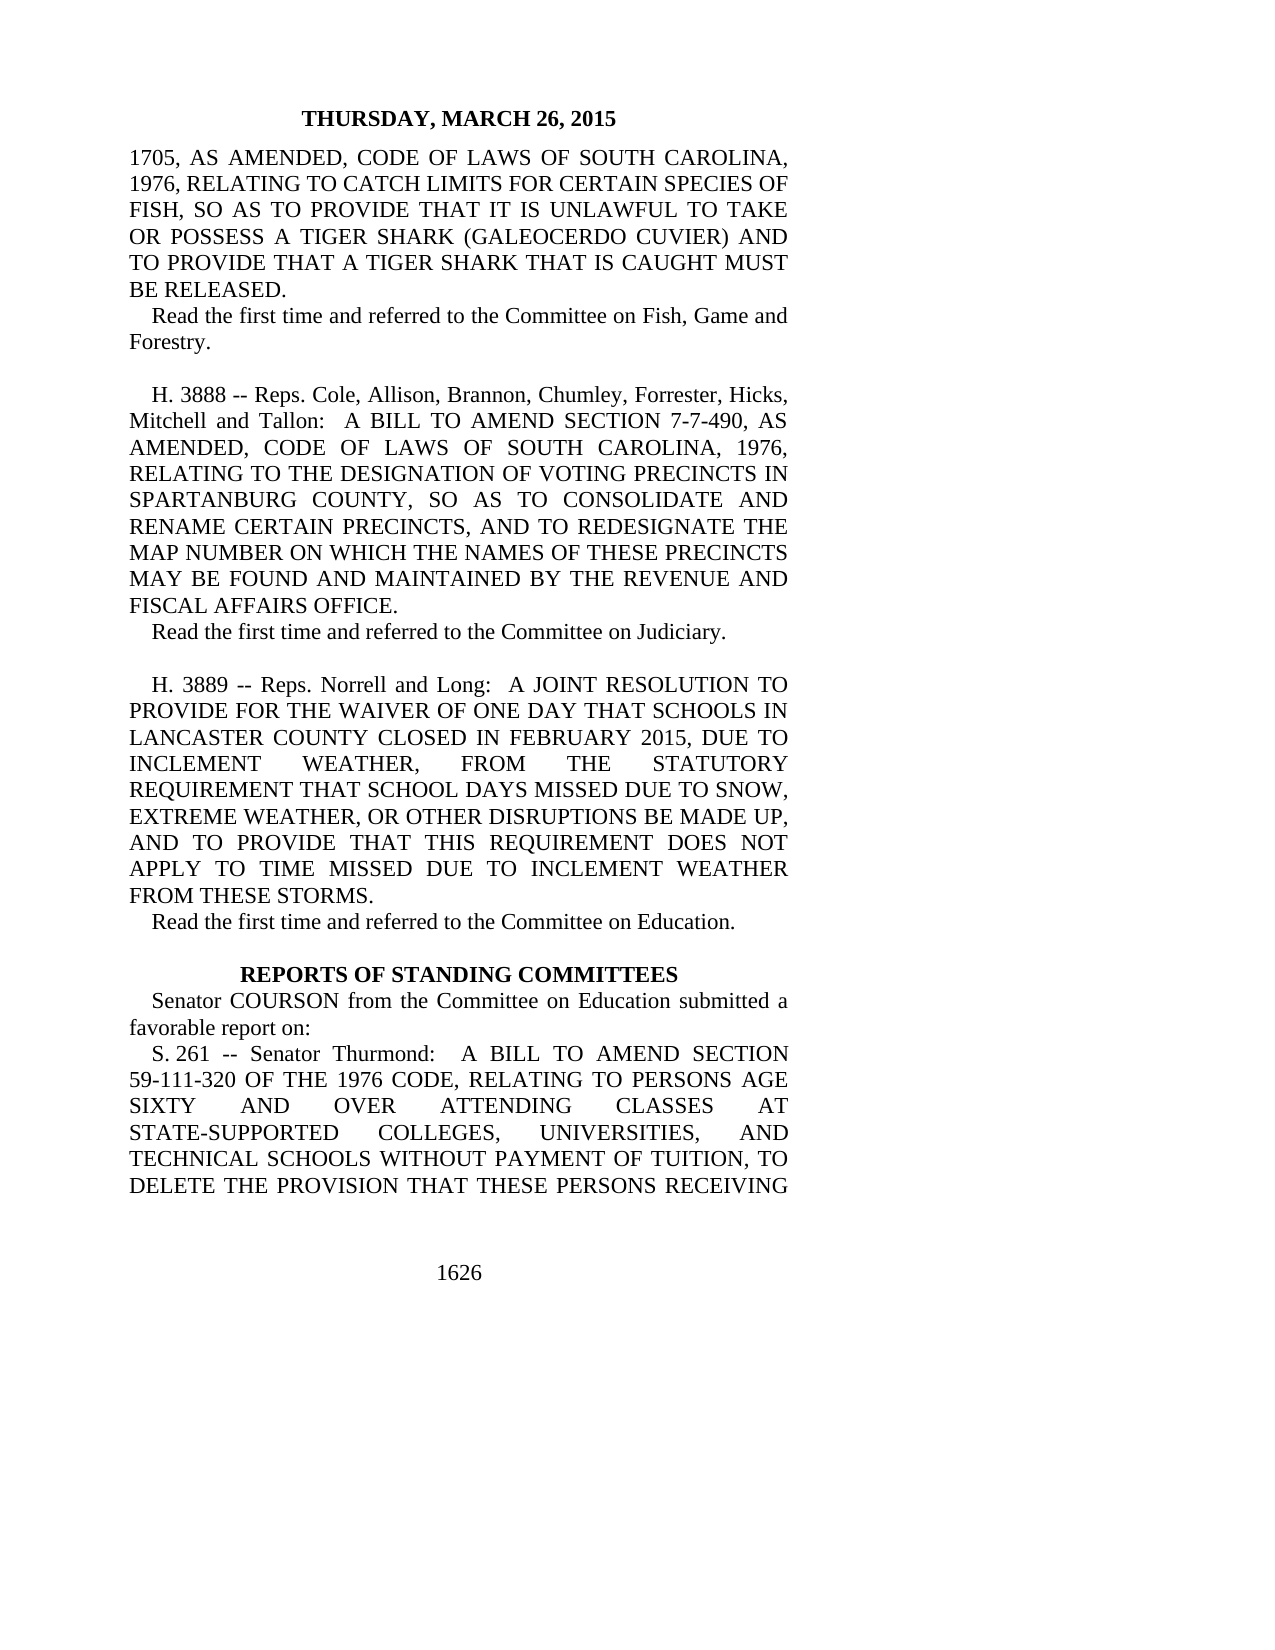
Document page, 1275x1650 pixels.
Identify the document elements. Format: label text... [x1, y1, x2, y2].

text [129, 1040, 789, 1198]
text Read the first time and referred to the Committee on Education. [129, 908, 789, 934]
text Read the first time and referred to the Committee on Fish, Game and Forestry. [129, 302, 789, 355]
text H. 3889 -- Reps. Norrell and Long: A JOINT RESOLUTION TO PROVIDE FOR THE WAIVER OF ONE DAY THAT SCHOOLS IN LANCASTER COUNTY CLOSED IN FEBRUARY 2015, DUE TO INCLEMENT WEATHER, FROM THE STATUTORY REQUIREMENT THAT SCHOOL DAYS MISSED DUE TO SNOW, EXTREME WEATHER, OR OTHER DISRUPTIONS BE MADE UP, AND TO PROVIDE THAT THIS REQUIREMENT DOES NOT APPLY TO TIME MISSED DUE TO INCLEMENT WEATHER FROM THESE STORMS. [129, 671, 789, 908]
text H. 3888 -- Reps. Cole, Allison, Brannon, Chumley, Forrester, Hicks, Mitchell and Tallon: A BILL TO AMEND SECTION 7-7-490, AS AMENDED, CODE OF LAWS OF SOUTH CAROLINA, 1976, RELATING TO THE DESIGNATION OF VOTING PRECINCTS IN SPARTANBURG COUNTY, SO AS TO CONSOLIDATE AND RENAME CERTAIN PRECINCTS, AND TO REDESIGNATE THE MAP NUMBER ON WHICH THE NAMES OF THESE PRECINCTS MAY BE FOUND AND MAINTAINED BY THE REVENUE AND FISCAL AFFAIRS OFFICE. [129, 381, 789, 618]
text Senator COURSON from the Committee on Education submitted a favorable report on: [129, 987, 789, 1040]
text REPORTS OF STANDING COMMITTEES [129, 961, 789, 987]
text Read the first time and referred to the Committee on Judiciary. [129, 618, 789, 644]
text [129, 144, 789, 302]
